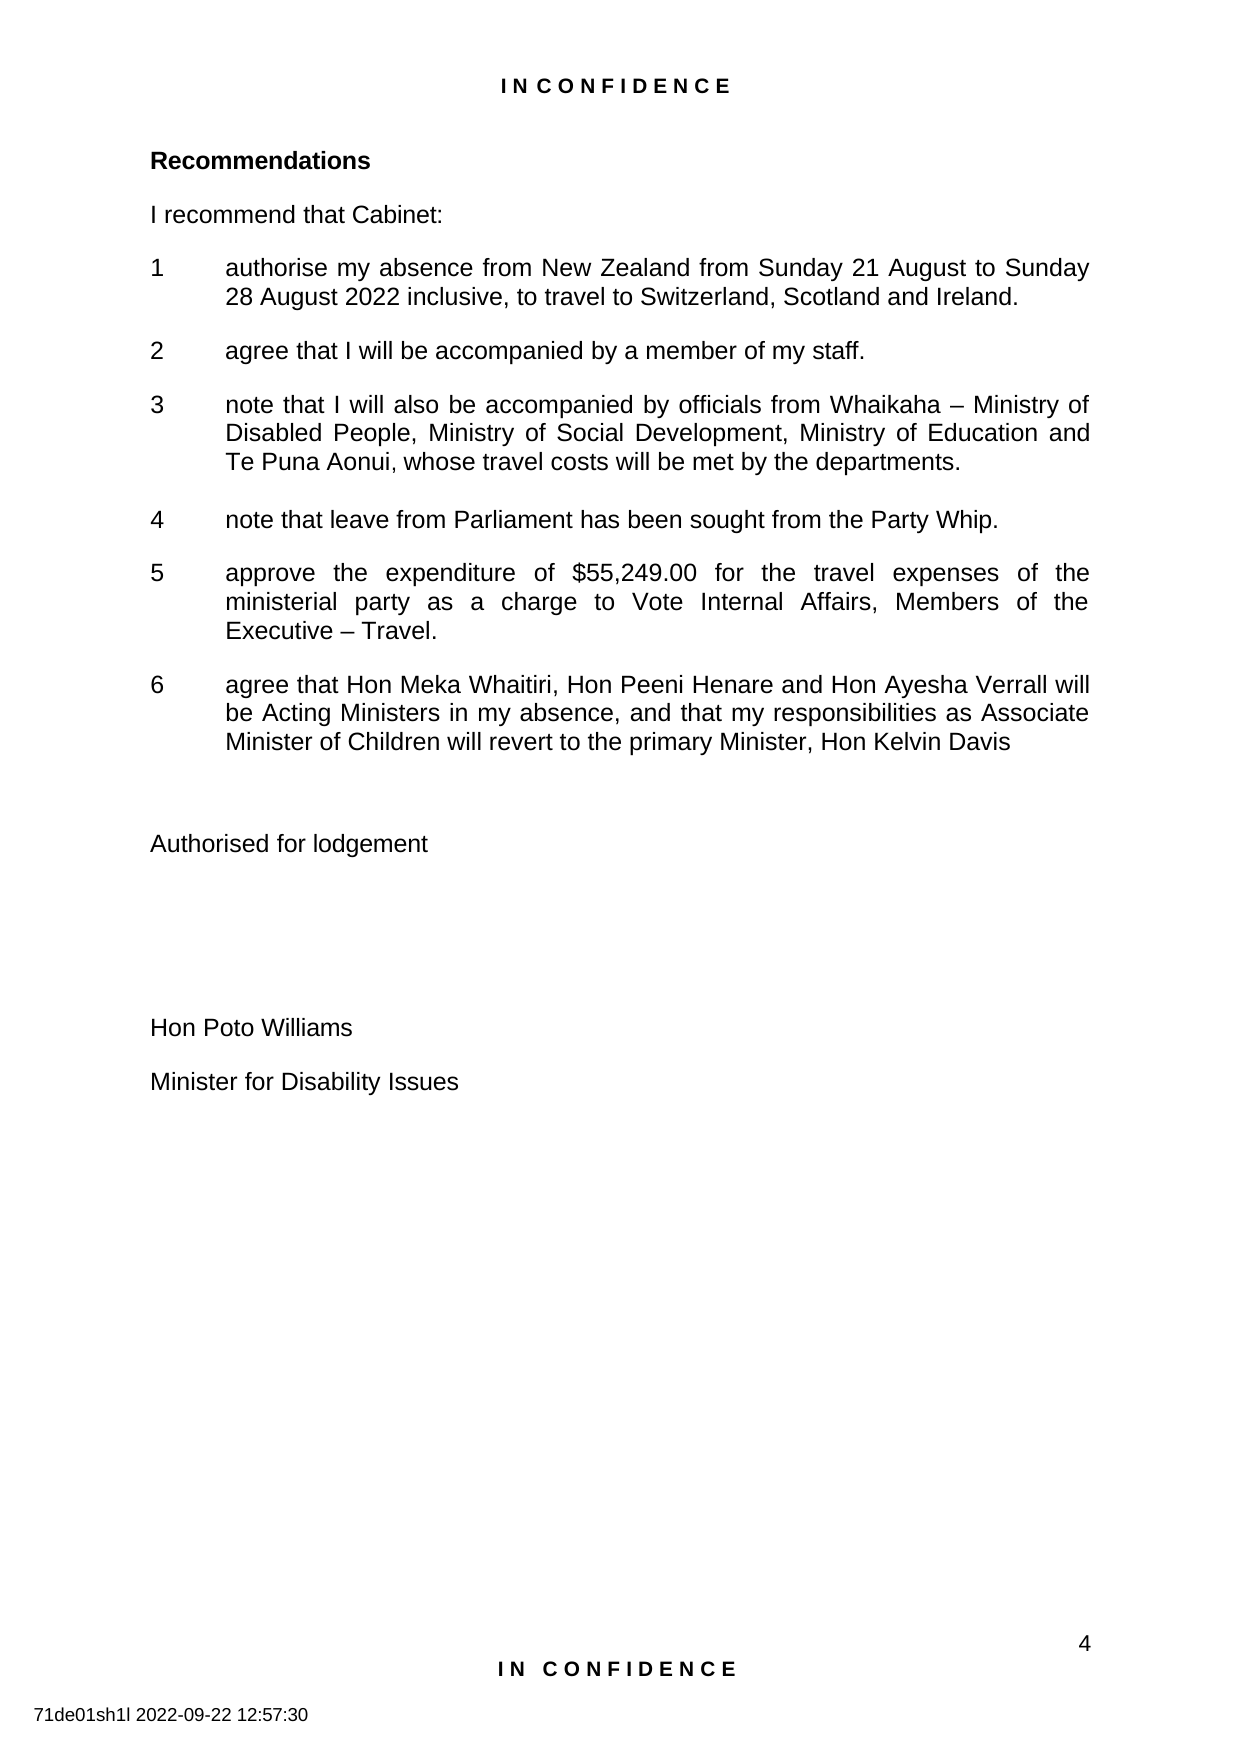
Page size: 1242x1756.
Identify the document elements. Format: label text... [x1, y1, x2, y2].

list agree that Hon Meka Whaitiri, Hon Peeni Henare and Hon Ayesha Verrall will be Acting Ministers in my absence, and that my responsibilities as Associate Minister of Children will revert to the primary Minister, Hon Kelvin Davis [150, 670, 1091, 756]
list note that I will also be accompanied by officials from Whaikaha – Ministry of Disabled People, Ministry of Social Development, Ministry of Education and Te Puna Aonui, whose travel costs will be met by the departments. [150, 389, 1091, 476]
subtitle Recommendations [150, 146, 1121, 175]
list approve the expenditure of $55,249.00 for the travel expenses of the ministerial party as a charge to Vote Internal Affairs, Members of the Executive – Travel. [150, 558, 1090, 645]
text Minister for Disability Issues [150, 1067, 1121, 1096]
text I recommend that Cabinet: [150, 199, 1121, 228]
text Authorised for lodgement [150, 829, 1121, 857]
text Hon Poto Williams [150, 1013, 1121, 1042]
list note that leave from Parliament has been sought from the Party Whip. [150, 504, 1121, 533]
list authorise my absence from New Zealand from Sunday 21 August to Sunday 28 August 2022 inclusive, to travel to Switzerland, Scotland and Ireland. [150, 253, 1092, 311]
list agree that I will be accompanied by a member of my staff. [150, 336, 1121, 364]
